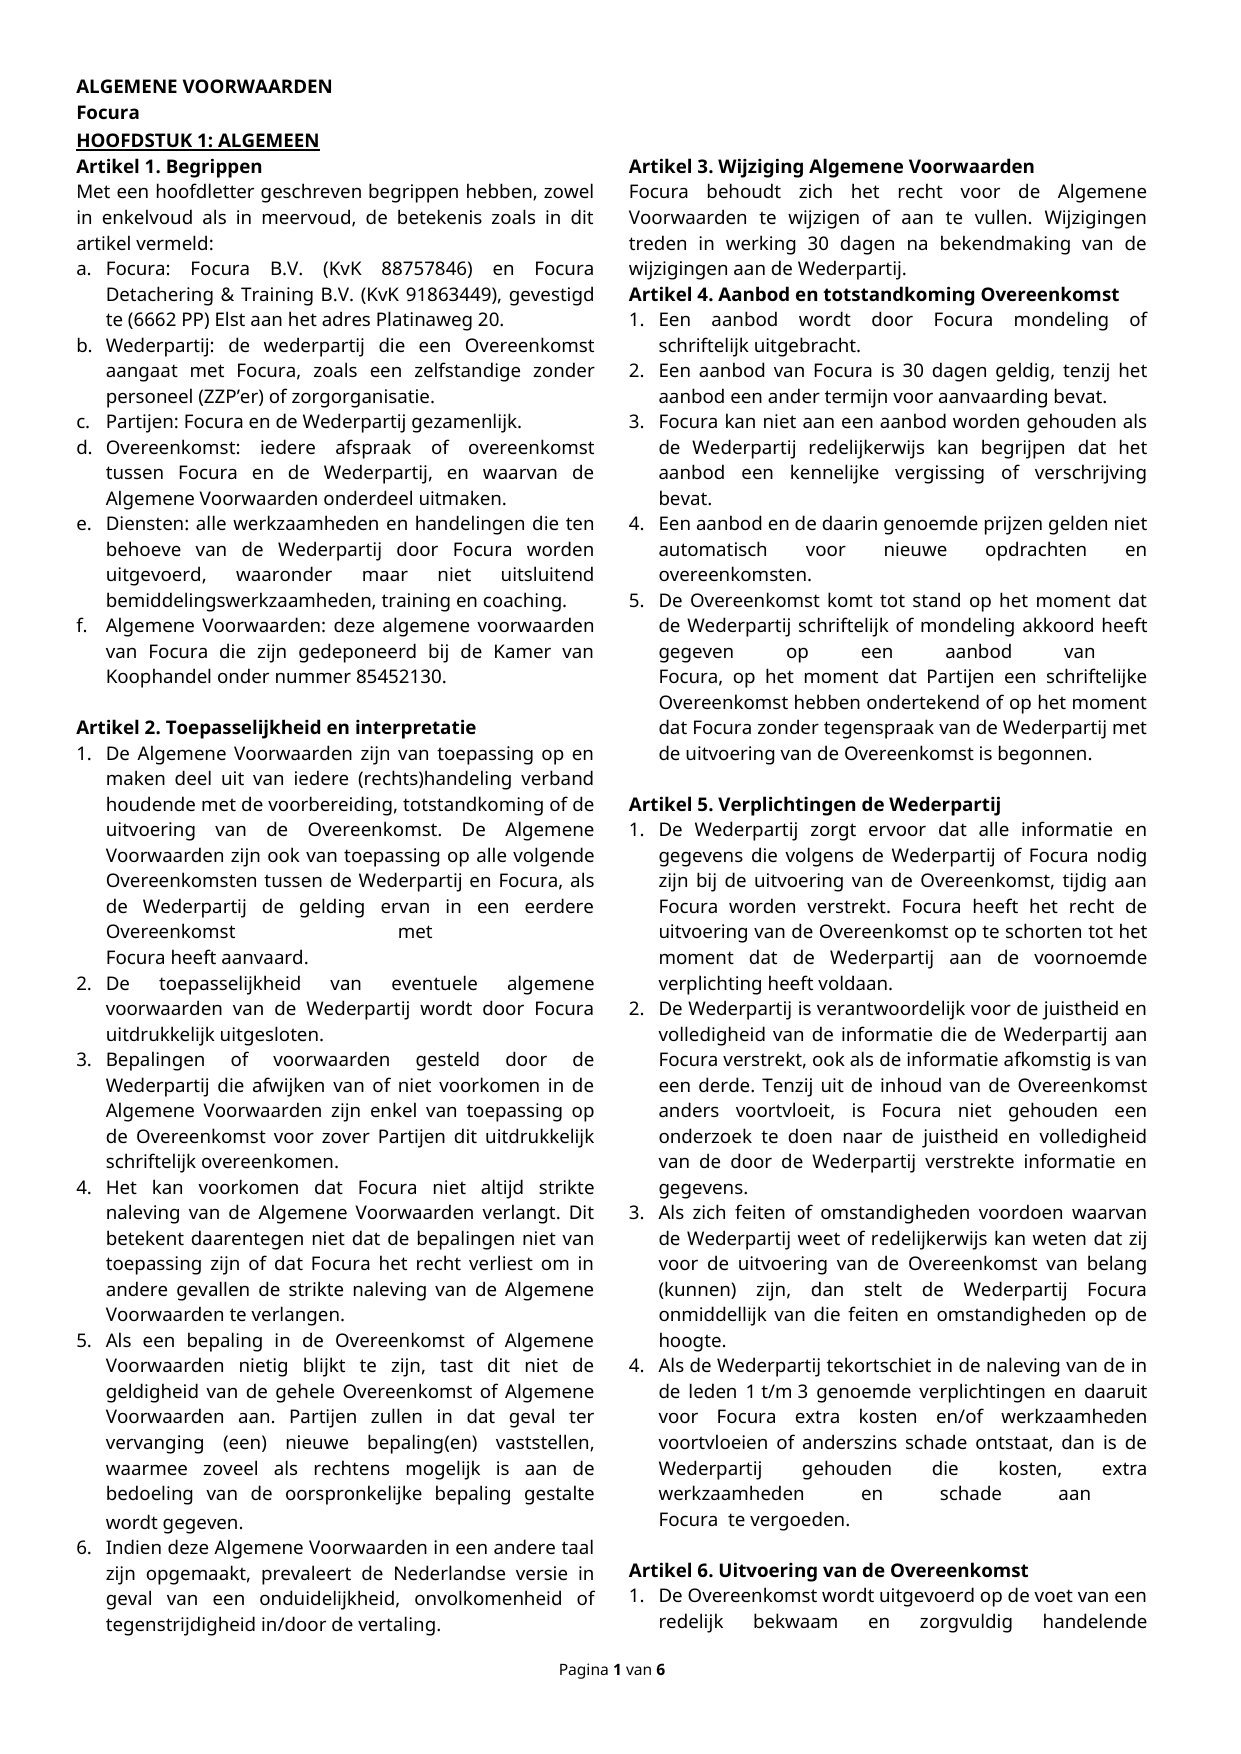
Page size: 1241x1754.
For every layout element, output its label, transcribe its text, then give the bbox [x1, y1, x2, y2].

list De Wederpartij zorgt ervoor dat alle informatie en gegevens die volgens de Wederpartij of Focura nodig zijn bij de uitvoering van de Overeenkomst, tijdig aan Focura worden verstrekt. Focura heeft het recht de uitvoering van de Overeenkomst op te schorten tot het moment dat de Wederpartij aan de voornoemde verplichting heeft voldaan. [629, 817, 1148, 995]
list Algemene Voorwaarden: deze algemene voorwaarden van Focura die zijn gedeponeerd bij de Kamer van Koophandel onder nummer 85452130. [76, 613, 595, 689]
list De Overeenkomst komt tot stand op het moment dat de Wederpartij schriftelijk of mondeling akkoord heeft gegeven op een aanbod van Focura, op het moment dat Partijen een schriftelijke Overeenkomst hebben ondertekend of op het moment dat Focura zonder tegenspraak van de Wederpartij met de uitvoering van de Overeenkomst is begonnen. [629, 587, 1148, 766]
text Artikel 6. Uitvoering van de Overeenkomst [629, 1557, 1148, 1582]
text Artikel 2. Toepasselijkheid en interpretatie [76, 715, 595, 740]
list Focura kan niet aan een aanbod worden gehouden als de Wederpartij redelijkerwijs kan begrijpen dat het aanbod een kennelijke vergissing of verschrijving bevat. [629, 408, 1148, 511]
text Artikel 3. Wijziging Algemene Voorwaarden [629, 153, 1148, 179]
text Artikel 4. Aanbod en totstandkoming Overeenkomst [629, 281, 1148, 306]
list Partijen: Focura en de Wederpartij gezamenlijk. [76, 408, 595, 434]
list Diensten: alle werkzaamheden en handelingen die ten behoeve van de Wederpartij door Focura worden uitgevoerd, waaronder maar niet uitsluitend bemiddelingswerkzaamheden, training en coaching. [76, 511, 595, 613]
text Met een hoofdletter geschreven begrippen hebben, zowel in enkelvoud als in meervoud, de betekenis zoals in dit artikel vermeld: [76, 179, 595, 255]
text Artikel 5. Verplichtingen de Wederpartij [629, 791, 1148, 817]
text Artikel 1. Begrippen [76, 153, 595, 179]
list Een aanbod van Focura is 30 dagen geldig, tenzij het aanbod een ander termijn voor aanvaarding bevat. [629, 357, 1148, 408]
list De Algemene Voorwaarden zijn van toepassing op en maken deel uit van iedere (rechts)handeling verband houdende met de voorbereiding, totstandkoming of de uitvoering van de Overeenkomst. De Algemene Voorwaarden zijn ook van toepassing op alle volgende Overeenkomsten tussen de Wederpartij en Focura, als de Wederpartij de gelding ervan in een eerdere Overeenkomst met Focura heeft aanvaard. [76, 740, 595, 970]
list De Wederpartij is verantwoordelijk voor de juistheid en volledigheid van de informatie die de Wederpartij aan Focura verstrekt, ook als de informatie afkomstig is van een derde. Tenzij uit de inhoud van de Overeenkomst anders voortvloeit, is Focura niet gehouden een onderzoek te doen naar de juistheid en volledigheid van de door de Wederpartij verstrekte informatie en gegevens. [629, 995, 1148, 1199]
list Als zich feiten of omstandigheden voordoen waarvan de Wederpartij weet of redelijkerwijs kan weten dat zij voor de uitvoering van de Overeenkomst van belang (kunnen) zijn, dan stelt de Wederpartij Focura onmiddellijk van die feiten en omstandigheden op de hoogte. [629, 1199, 1148, 1353]
list Als de Wederpartij tekortschiet in de naleving van de in de leden 1 t/m 3 genoemde verplichtingen en daaruit voor Focura extra kosten en/of werkzaamheden voortvloeien of anderszins schade ontstaat, dan is de Wederpartij gehouden die kosten, extra werkzaamheden en schade aan Focura te vergoeden. [629, 1353, 1148, 1531]
text HOOFDSTUK 1: ALGEMEEN [76, 128, 595, 153]
list Als een bepaling in de Overeenkomst of Algemene Voorwaarden nietig blijkt te zijn, tast dit niet de geldigheid van de gehele Overeenkomst of Algemene Voorwaarden aan. Partijen zullen in dat geval ter vervanging (een) nieuwe bepaling(en) vaststellen, waarmee zoveel als rechtens mogelijk is aan de bedoeling van de oorspronkelijke bepaling gestalte wordt gegeven. [76, 1327, 595, 1534]
list Het kan voorkomen dat Focura niet altijd strikte naleving van de Algemene Voorwaarden verlangt. Dit betekent daarentegen niet dat de bepalingen niet van toepassing zijn of dat Focura het recht verliest om in andere gevallen de strikte naleving van de Algemene Voorwaarden te verlangen. [76, 1174, 595, 1327]
list Focura behoudt zich het recht voor de Algemene Voorwaarden te wijzigen of aan te vullen. Wijzigingen treden in werking 30 dagen na bekendmaking van de wijzigingen aan de Wederpartij. [629, 179, 1148, 281]
list Focura: Focura B.V. (KvK 88757846) en Focura Detachering & Training B.V. (KvK 91863449), gevestigd te (6662 PP) Elst aan het adres Platinaweg 20. [76, 255, 595, 332]
list De toepasselijkheid van eventuele algemene voorwaarden van de Wederpartij wordt door Focura uitdrukkelijk uitgesloten. [76, 970, 595, 1046]
list Een aanbod en de daarin genoemde prijzen gelden niet automatisch voor nieuwe opdrachten en overeenkomsten. [629, 511, 1148, 587]
list Indien deze Algemene Voorwaarden in een andere taal zijn opgemaakt, prevaleert de Nederlandse versie in geval van een onduidelijkheid, onvolkomenheid of tegenstrijdigheid in/door de vertaling. [76, 1534, 595, 1637]
list Overeenkomst: iedere afspraak of overeenkomst tussen Focura en de Wederpartij, en waarvan de Algemene Voorwaarden onderdeel uitmaken. [76, 434, 595, 511]
list Een aanbod wordt door Focura mondeling of schriftelijk uitgebracht. [629, 306, 1148, 357]
list Wederpartij: de wederpartij die een Overeenkomst aangaat met Focura, zoals een zelfstandige zonder personeel (ZZP’er) of zorgorganisatie. [76, 332, 595, 408]
list Bepalingen of voorwaarden gesteld door de Wederpartij die afwijken van of niet voorkomen in de Algemene Voorwaarden zijn enkel van toepassing op de Overeenkomst voor zover Partijen dit uitdrukkelijk schriftelijk overeenkomen. [76, 1046, 595, 1174]
